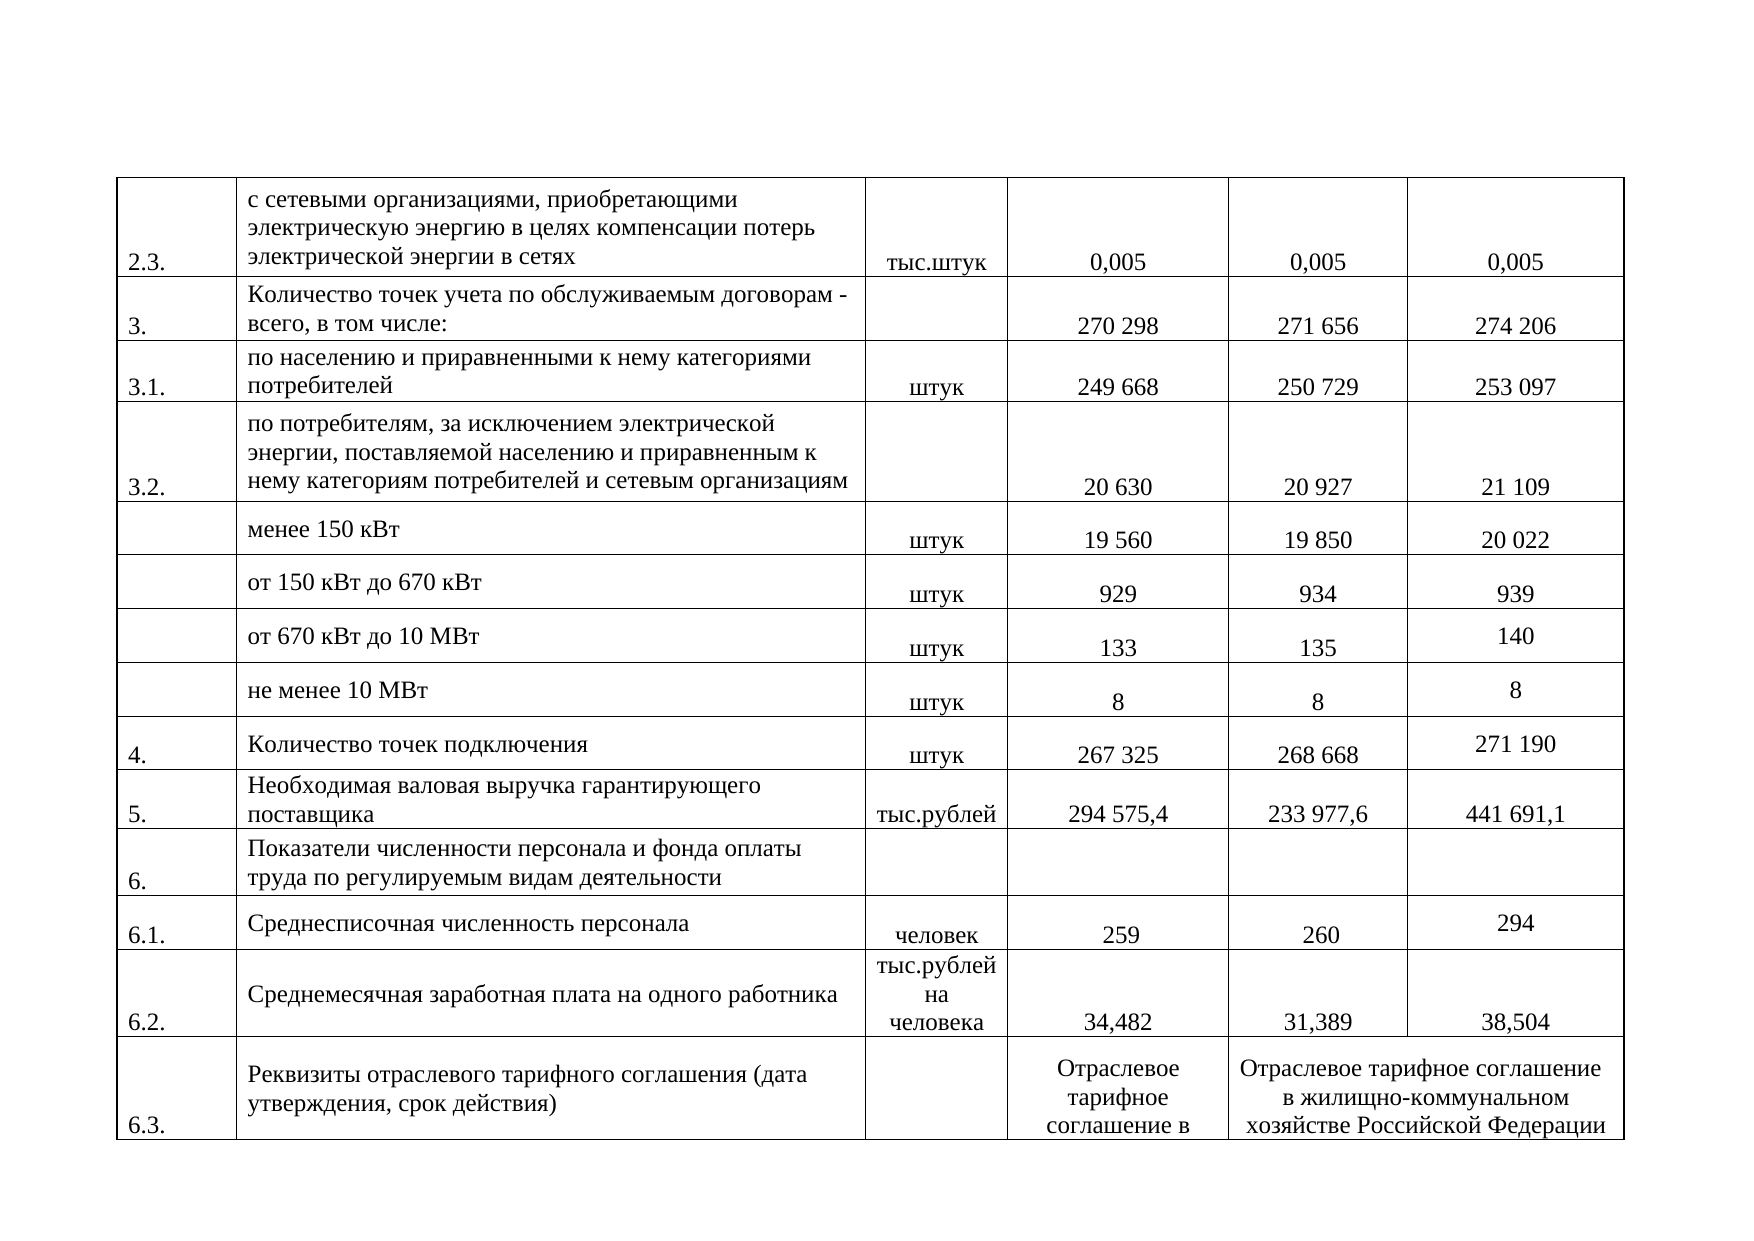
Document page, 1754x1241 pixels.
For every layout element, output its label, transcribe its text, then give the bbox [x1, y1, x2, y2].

table_cell [866, 402, 1007, 501]
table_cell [1008, 1037, 1228, 1139]
table_cell 20 927 [1229, 402, 1407, 501]
table_cell от 670 кВт до 10 МВт [237, 609, 865, 662]
table_cell 34,482 [1008, 950, 1228, 1036]
table_cell [118, 502, 236, 554]
table_cell от 150 кВт до 670 кВт [237, 555, 865, 608]
table_cell штук [866, 341, 1007, 401]
table_cell 5. [118, 770, 236, 828]
table_cell [1229, 829, 1407, 895]
table_cell 8 [1008, 663, 1228, 716]
table_cell 250 729 [1229, 341, 1407, 401]
table_cell 3.1. [118, 341, 236, 401]
table_cell по населению и приравненными к нему категориями потребителей [237, 341, 865, 401]
table_cell штук [866, 502, 1007, 554]
table_cell 133 [1008, 609, 1228, 662]
table_cell по потребителям, за исключением электрической энергии, поставляемой населению и приравненным к нему категориям потребителей и сетевым организациям [237, 402, 865, 501]
table_cell 19 560 [1008, 502, 1228, 554]
table_cell 21 109 [1408, 402, 1623, 501]
table_cell 253 097 [1408, 341, 1623, 401]
table_cell штук [866, 717, 1007, 769]
table_cell тыс.штук [866, 178, 1007, 276]
table_cell 259 [1008, 896, 1228, 949]
table_cell тыс.рублей [866, 770, 1007, 828]
table_cell 4. [118, 717, 236, 769]
table_cell 0,005 [1229, 178, 1407, 276]
table_cell [1408, 829, 1623, 895]
table_cell Среднемесячная заработная плата на одного работника [237, 950, 865, 1036]
table_cell 260 [1229, 896, 1407, 949]
table_cell 294 575,4 [1008, 770, 1228, 828]
table_cell [118, 609, 236, 662]
table_cell 3.2. [118, 402, 236, 501]
table_cell Необходимая валовая выручка гарантирующего поставщика [237, 770, 865, 828]
table_cell [118, 555, 236, 608]
table_cell 929 [1008, 555, 1228, 608]
table_cell менее 150 кВт [237, 502, 865, 554]
table_cell штук [866, 609, 1007, 662]
table_cell 271 190 [1408, 717, 1623, 769]
table_cell 274 206 [1408, 277, 1623, 340]
table_cell [1008, 829, 1228, 895]
table_cell тыс.рублей на человека [866, 950, 1007, 1036]
table_cell человек [866, 896, 1007, 949]
table_cell 249 668 [1008, 341, 1228, 401]
table_cell 20 630 [1008, 402, 1228, 501]
table_cell 233 977,6 [1229, 770, 1407, 828]
table_cell 939 [1408, 555, 1623, 608]
table_cell 19 850 [1229, 502, 1407, 554]
table_cell 135 [1229, 609, 1407, 662]
table_cell [866, 277, 1007, 340]
table_cell Среднесписочная численность персонала [237, 896, 865, 949]
table_cell [118, 663, 236, 716]
table_cell с сетевыми организациями, приобретающими электрическую энергию в целях компенсации потерь электрической энергии в сетях [237, 178, 865, 276]
table_cell [866, 1037, 1007, 1139]
table_cell Показатели численности персонала и фонда оплаты труда по регулируемым видам деятельности [237, 829, 865, 895]
table_cell 270 298 [1008, 277, 1228, 340]
table_cell 267 325 [1008, 717, 1228, 769]
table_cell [237, 1037, 865, 1139]
table_cell 20 022 [1408, 502, 1623, 554]
table_cell 38,504 [1408, 950, 1623, 1036]
table_cell 31,389 [1229, 950, 1407, 1036]
table_cell 8 [1408, 663, 1623, 716]
table_cell штук [866, 663, 1007, 716]
table_cell 6.1. [118, 896, 236, 949]
table_cell 441 691,1 [1408, 770, 1623, 828]
table_cell штук [866, 555, 1007, 608]
table_cell 0,005 [1408, 178, 1623, 276]
table_cell 271 656 [1229, 277, 1407, 340]
table_cell не менее 10 МВт [237, 663, 865, 716]
table_cell 6.2. [118, 950, 236, 1036]
table_cell Количество точек учета по обслуживаемым договорам - всего, в том числе: [237, 277, 865, 340]
table_cell 6.3. [118, 1037, 236, 1139]
table_cell 6. [118, 829, 236, 895]
table_cell 0,005 [1008, 178, 1228, 276]
table_cell 3. [118, 277, 236, 340]
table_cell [1229, 1037, 1623, 1139]
table_cell 2.3. [118, 178, 236, 276]
table_cell 140 [1408, 609, 1623, 662]
table_cell 294 [1408, 896, 1623, 949]
table_cell [866, 829, 1007, 895]
table_cell Количество точек подключения [237, 717, 865, 769]
table_cell 268 668 [1229, 717, 1407, 769]
table_cell 8 [1229, 663, 1407, 716]
table_cell 934 [1229, 555, 1407, 608]
